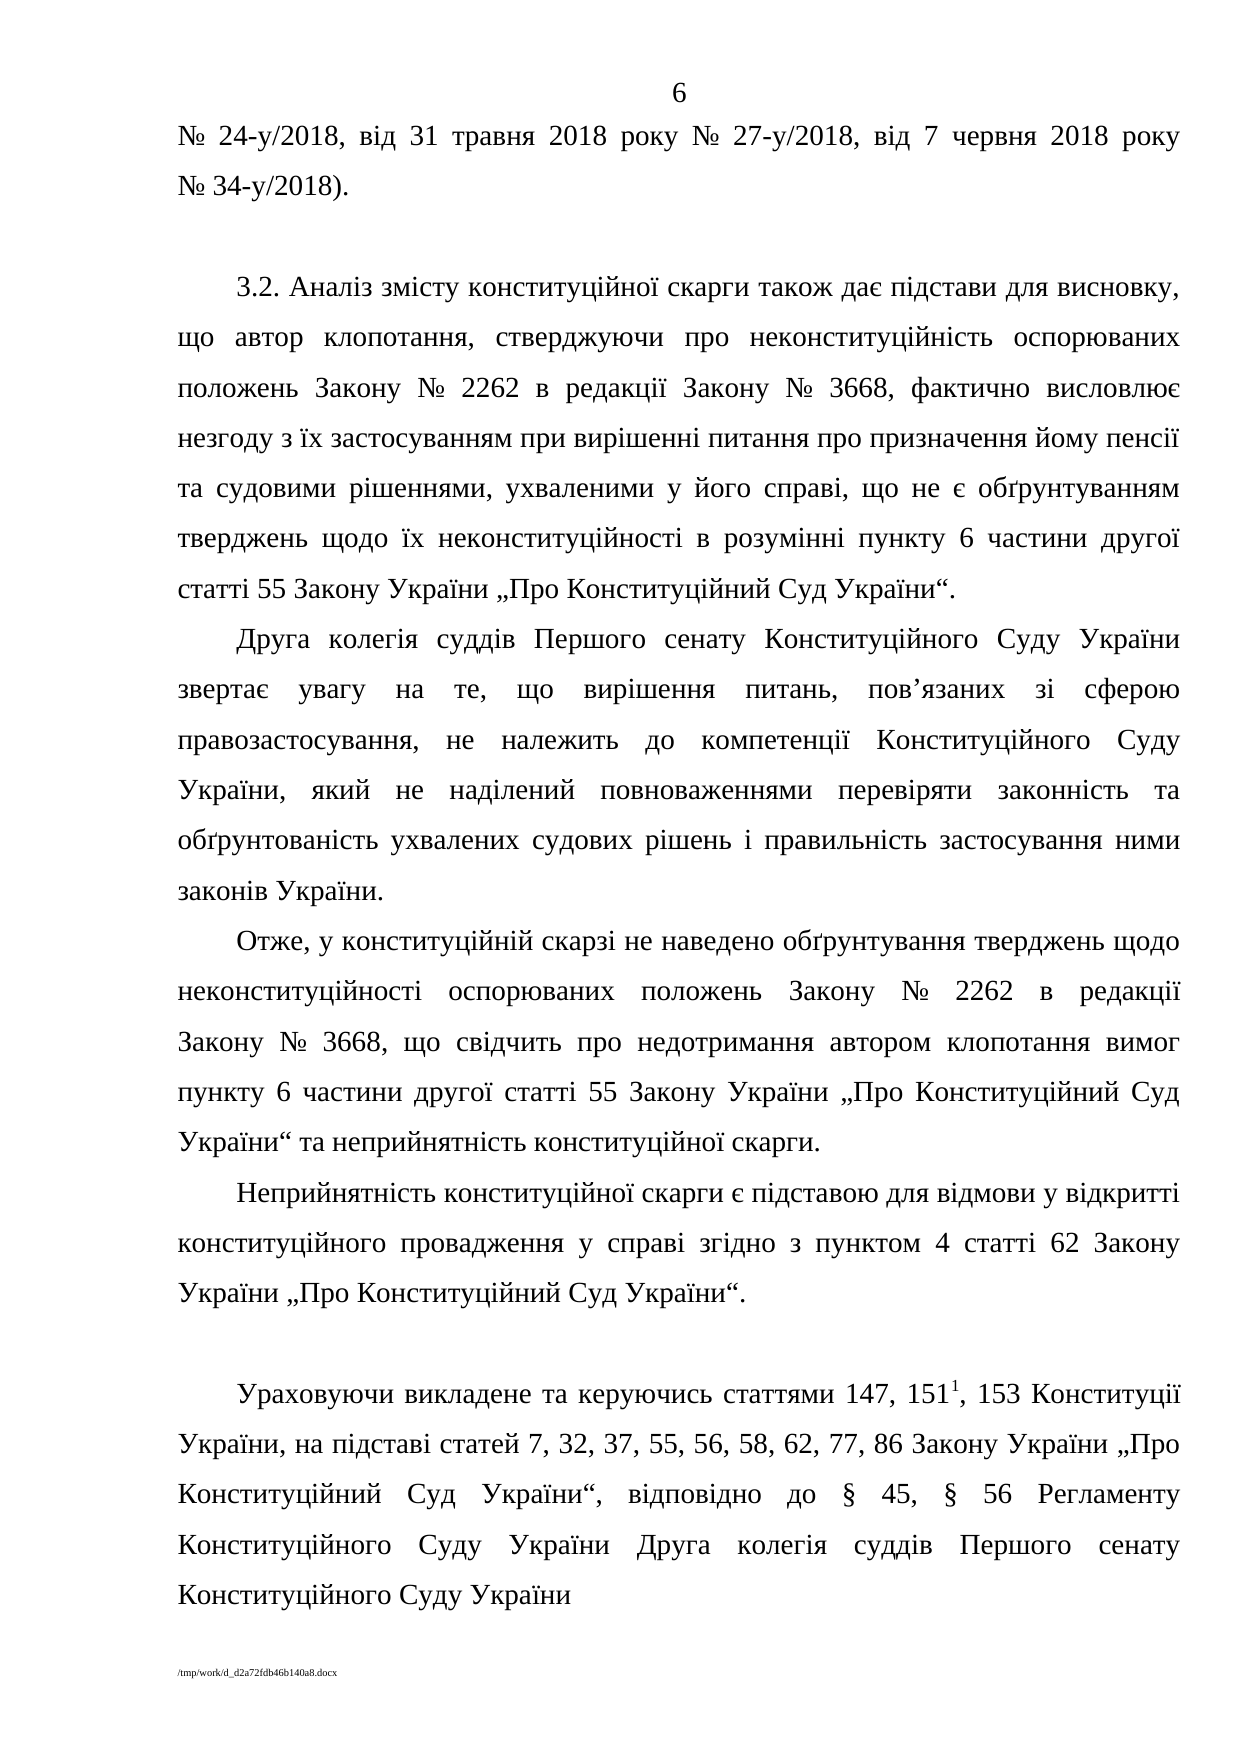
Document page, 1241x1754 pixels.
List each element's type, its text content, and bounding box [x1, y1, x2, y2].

text Ураховуючи викладене та керуючись статтями 147, 1511, 153 Конституції України, на підставі статей 7, 32, 37, 55, 56, 58, 62, 77, 86 Закону України „Про Конституційний Суд України“, відповідно до § 45, § 56 Регламенту Конституційного Суду України Друга колегія суддів Першого сенату Конституційного Суду України [177, 1376, 1181, 1611]
text Неприйнятність конституційної скарги є підставою для відмови у відкритті конституційного провадження у справі згідно з пунктом 4 статті 62 Закону України „Про Конституційний Суд України“. [177, 1175, 1181, 1309]
text Отже, у конституційній скарзі не наведено обґрунтування тверджень щодо неконституційності оспорюваних положень Закону № 2262 в редакції Закону № 3668, що свідчить про недотримання автором клопотання вимог пункту 6 частини другої статті 55 Закону України „Про Конституційний Суд України“ та неприйнятність конституційної скарги. [177, 923, 1181, 1158]
text Друга колегія суддів Першого сенату Конституційного Суду України звертає увагу на те, що вирішення питань, пов’язаних зі сферою правозастосування, не належить до компетенції Конституційного Суду України, який не наділений повноваженнями перевіряти законність та обґрунтованість ухвалених судових рішень і правильність застосування ними законів України. [177, 621, 1181, 906]
text 3.2. Аналіз змісту конституційної скарги також дає підстави для висновку, що автор клопотання, стверджуючи про неконституційність оспорюваних положень Закону № 2262 в редакції Закону № 3668, фактично висловлює незгоду з їх застосуванням при вирішенні питання про призначення йому пенсії та судовими рішеннями, ухваленими у його справі, що не є обґрунтуванням тверджень щодо їх неконституційності в розумінні пункту 6 частини другої статті 55 Закону України „Про Конституційний Суд України“. [177, 269, 1181, 604]
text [177, 118, 1181, 202]
